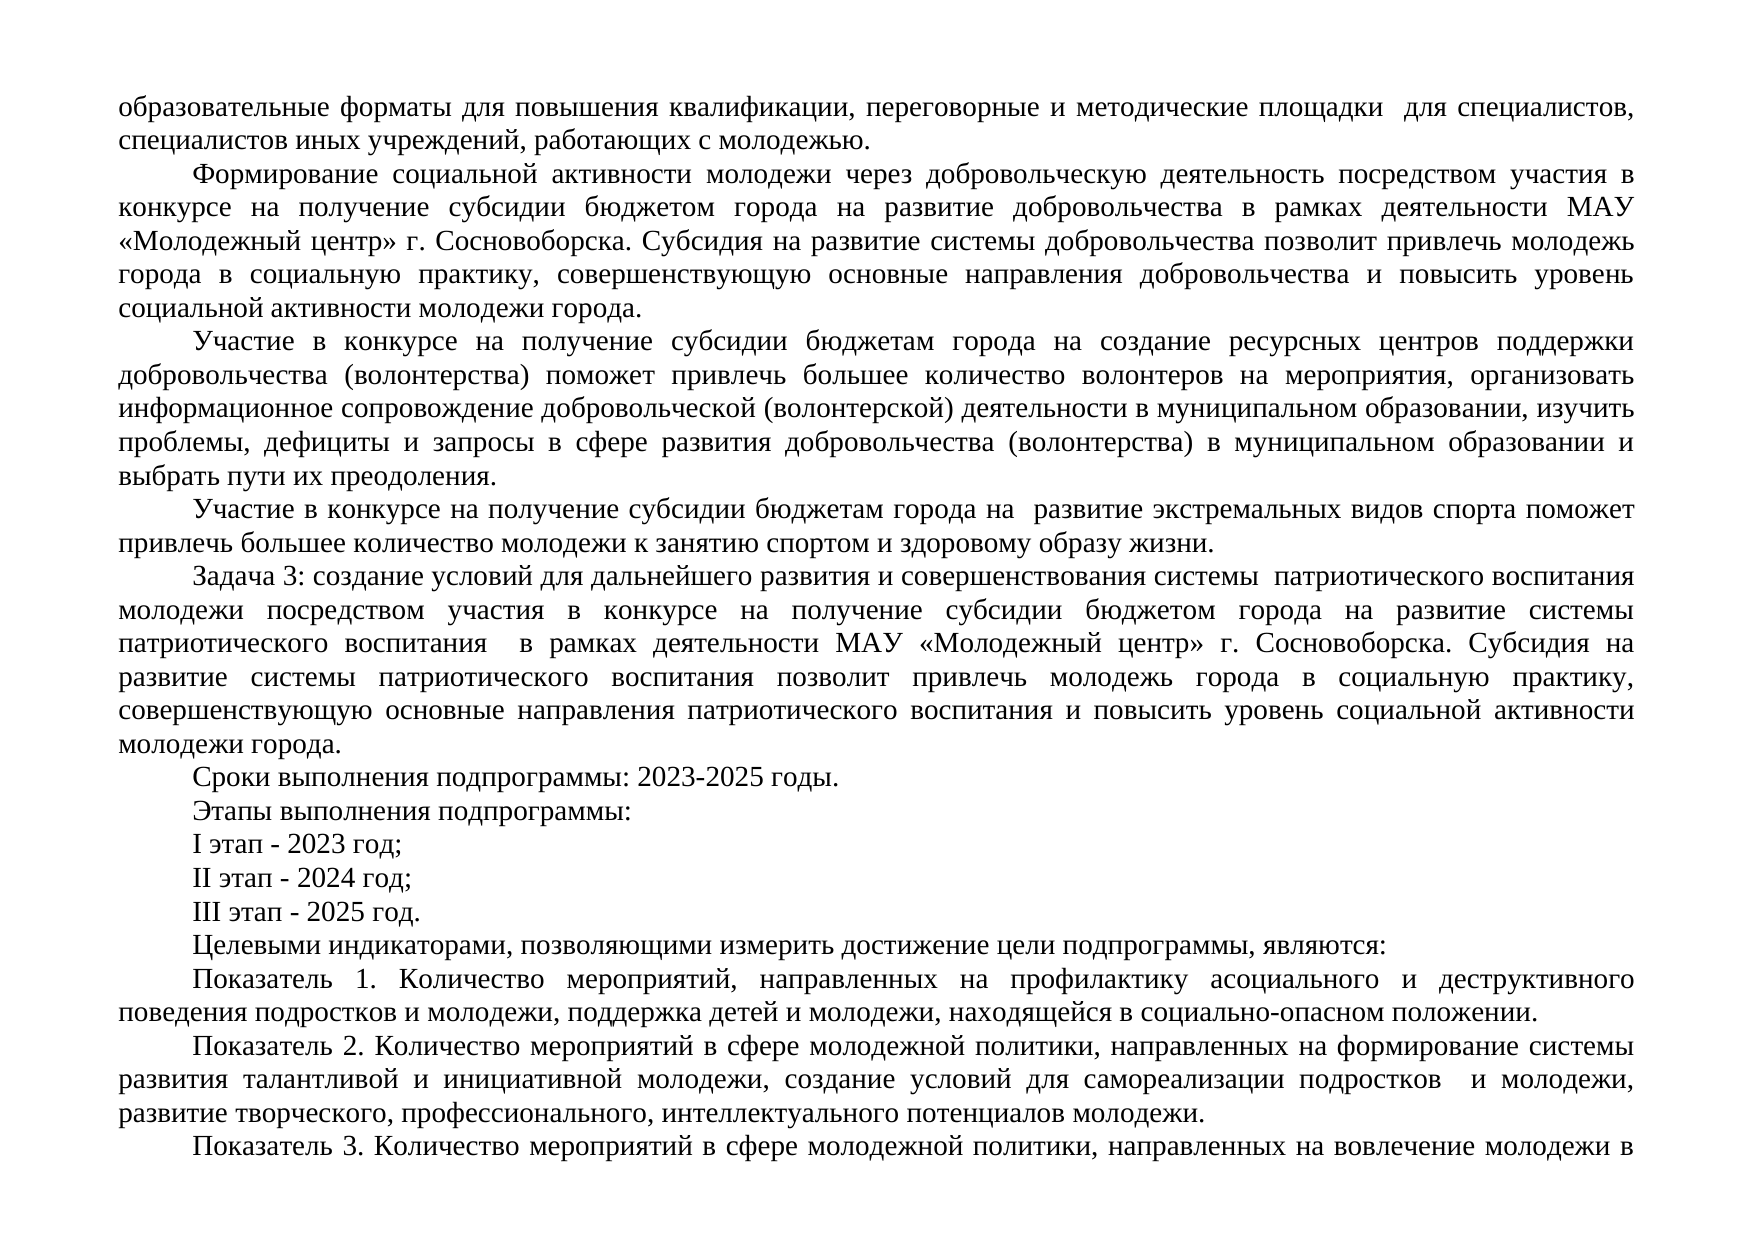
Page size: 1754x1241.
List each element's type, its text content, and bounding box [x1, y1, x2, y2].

text I этап - 2023 год; [118, 827, 1636, 860]
text Участие в конкурсе на получение субсидии бюджетам города на развитие экстремальных видов спорта поможет привлечь большее количество молодежи к занятию спортом и здоровому образу жизни. [118, 491, 1636, 558]
text II этап - 2024 год; [118, 860, 1636, 894]
text III этап - 2025 год. [118, 894, 1636, 927]
text Целевыми индикаторами, позволяющими измерить достижение цели подпрограммы, являются: [118, 927, 1636, 961]
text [118, 1128, 1636, 1162]
text Формирование социальной активности молодежи через добровольческую деятельность посредством участия в конкурсе на получение субсидии бюджетом города на развитие добровольчества в рамках деятельности МАУ «Молодежный центр» г. Сосновоборска. Субсидия на развитие системы добровольчества позволит привлечь молодежь города в социальную практику, совершенствующую основные направления добровольчества и повысить уровень социальной активности молодежи города. [118, 156, 1636, 323]
text Показатель 2. Количество мероприятий в сфере молодежной политики, направленных на формирование системы развития талантливой и инициативной молодежи, создание условий для самореализации подростков и молодежи, развитие творческого, профессионального, интеллектуального потенциалов молодежи. [118, 1028, 1636, 1128]
text Сроки выполнения подпрограммы: 2023-2025 годы. [118, 759, 1636, 793]
text Показатель 1. Количество мероприятий, направленных на профилактику асоциального и деструктивного поведения подростков и молодежи, поддержка детей и молодежи, находящейся в социально-опасном положении. [118, 961, 1636, 1028]
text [118, 89, 1636, 156]
list Задача 3: создание условий для дальнейшего развития и совершенствования системы патриотического воспитания молодежи посредством участия в конкурсе на получение субсидии бюджетом города на развитие системы патриотического воспитания в рамках деятельности МАУ «Молодежный центр» г. Сосновоборска. Субсидия на развитие системы патриотического воспитания позволит привлечь молодежь города в социальную практику, совершенствующую основные направления патриотического воспитания и повысить уровень социальной активности молодежи города. [118, 558, 1636, 759]
text Участие в конкурсе на получение субсидии бюджетам города на создание ресурсных центров поддержки добровольчества (волонтерства) поможет привлечь большее количество волонтеров на мероприятия, организовать информационное сопровождение добровольческой (волонтерской) деятельности в муниципальном образовании, изучить проблемы, дефициты и запросы в сфере развития добровольчества (волонтерства) в муниципальном образовании и выбрать пути их преодоления. [118, 323, 1636, 491]
text Этапы выполнения подпрограммы: [118, 793, 1636, 827]
